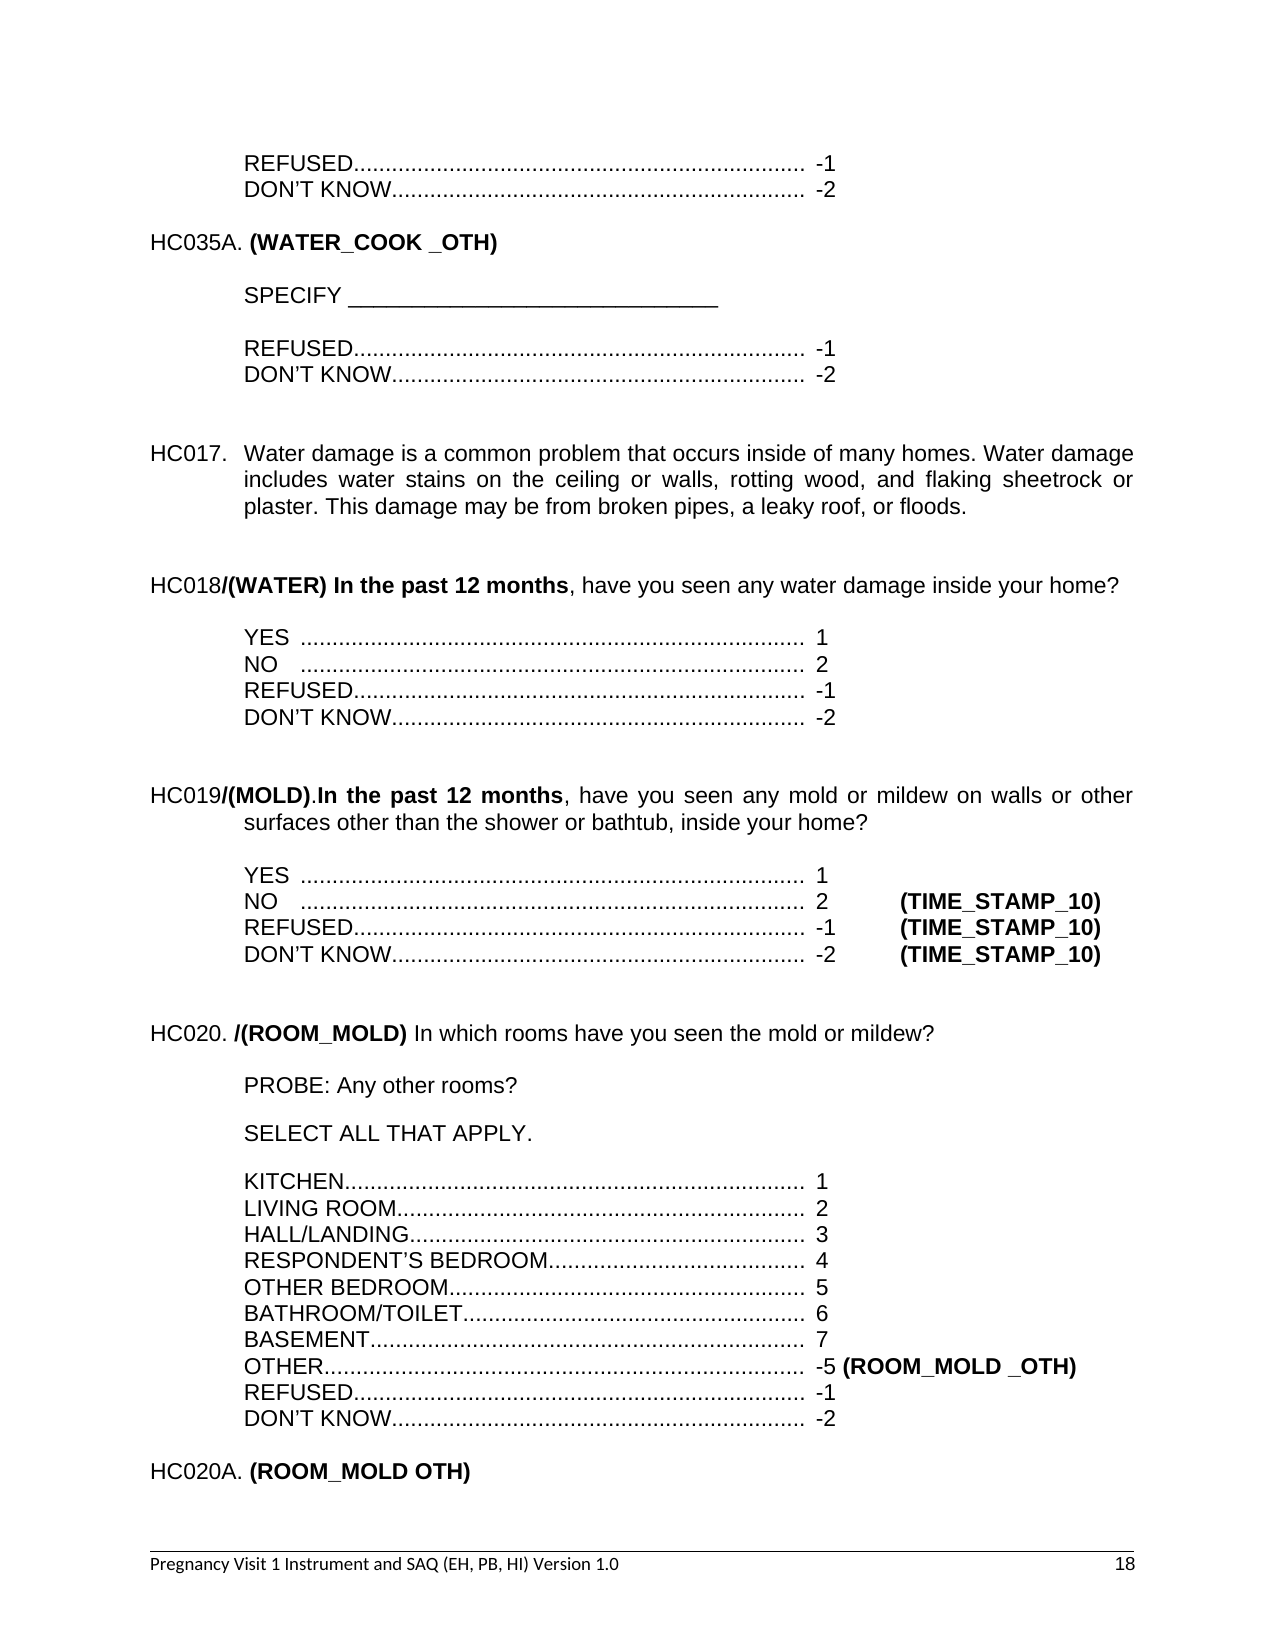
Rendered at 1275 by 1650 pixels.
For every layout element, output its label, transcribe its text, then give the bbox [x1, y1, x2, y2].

text REFUSED -1 [150, 334, 1134, 361]
text REFUSED -1 [150, 677, 1134, 703]
text ’T KNOW -2 [150, 361, 1134, 387]
text HC017. Water damage is a common problem that occurs inside of many homes. Water damage includes water stains on the ceiling or walls, rotting wood, and flaking sheetrock or plaster. This damage may be from broken pipes, a leaky roof, or floods. [150, 440, 1134, 519]
text HC035A. (WATER_COOK _OTH) [150, 229, 1134, 255]
text SPECIFY _____________________________ [150, 282, 1134, 308]
text HC020A. (ROOM_MOLD OTH) [150, 1458, 1134, 1484]
text BATHROOM/TOILET 6 [150, 1300, 1134, 1326]
text /LANDING 3 [150, 1221, 1134, 1247]
text HC018/(WATER) In the past 12 months, have you seen any water damage inside your home? [150, 572, 1134, 598]
text SELECT THAT APPLY. [150, 1120, 1134, 1147]
text OTHER -5 (ROOM_MOLD _OTH) [150, 1353, 1134, 1379]
text YES 1 [150, 624, 1134, 651]
text REFUSED -1 [150, 150, 1134, 176]
text ’T KNOW -2 (TIME_STAMP_10) [150, 941, 1134, 967]
text BASEMENT 7 [150, 1326, 1134, 1353]
text LIVING 2 [150, 1194, 1134, 1221]
text ’T KNOW -2 [150, 176, 1134, 203]
text RESPONDENT’S BEDROOM 4 [150, 1247, 1134, 1274]
text HC020. /(ROOM_MOLD) In which rooms have you seen the mold or mildew? [150, 1020, 1134, 1046]
text NO 2 [150, 651, 1134, 677]
text KITCHEN 1 [150, 1168, 1134, 1194]
text PROBE: Any other rooms? [150, 1072, 1134, 1099]
text REFUSED -1 [150, 1379, 1134, 1405]
text ’T KNOW -2 [150, 703, 1134, 730]
text OTHER BEDROOM 5 [150, 1274, 1134, 1300]
text HC019/(MOLD). In the past 12 months, have you seen any mold or mildew on walls or other surfaces other than the shower or bathtub, inside your home? [150, 782, 1134, 835]
text NO 2 (TIME_STAMP_10) [150, 888, 1134, 914]
text ’T KNOW -2 [150, 1405, 1134, 1432]
text YES 1 [150, 862, 1134, 888]
text REFUSED -1 (TIME_STAMP_10) [150, 914, 1134, 941]
